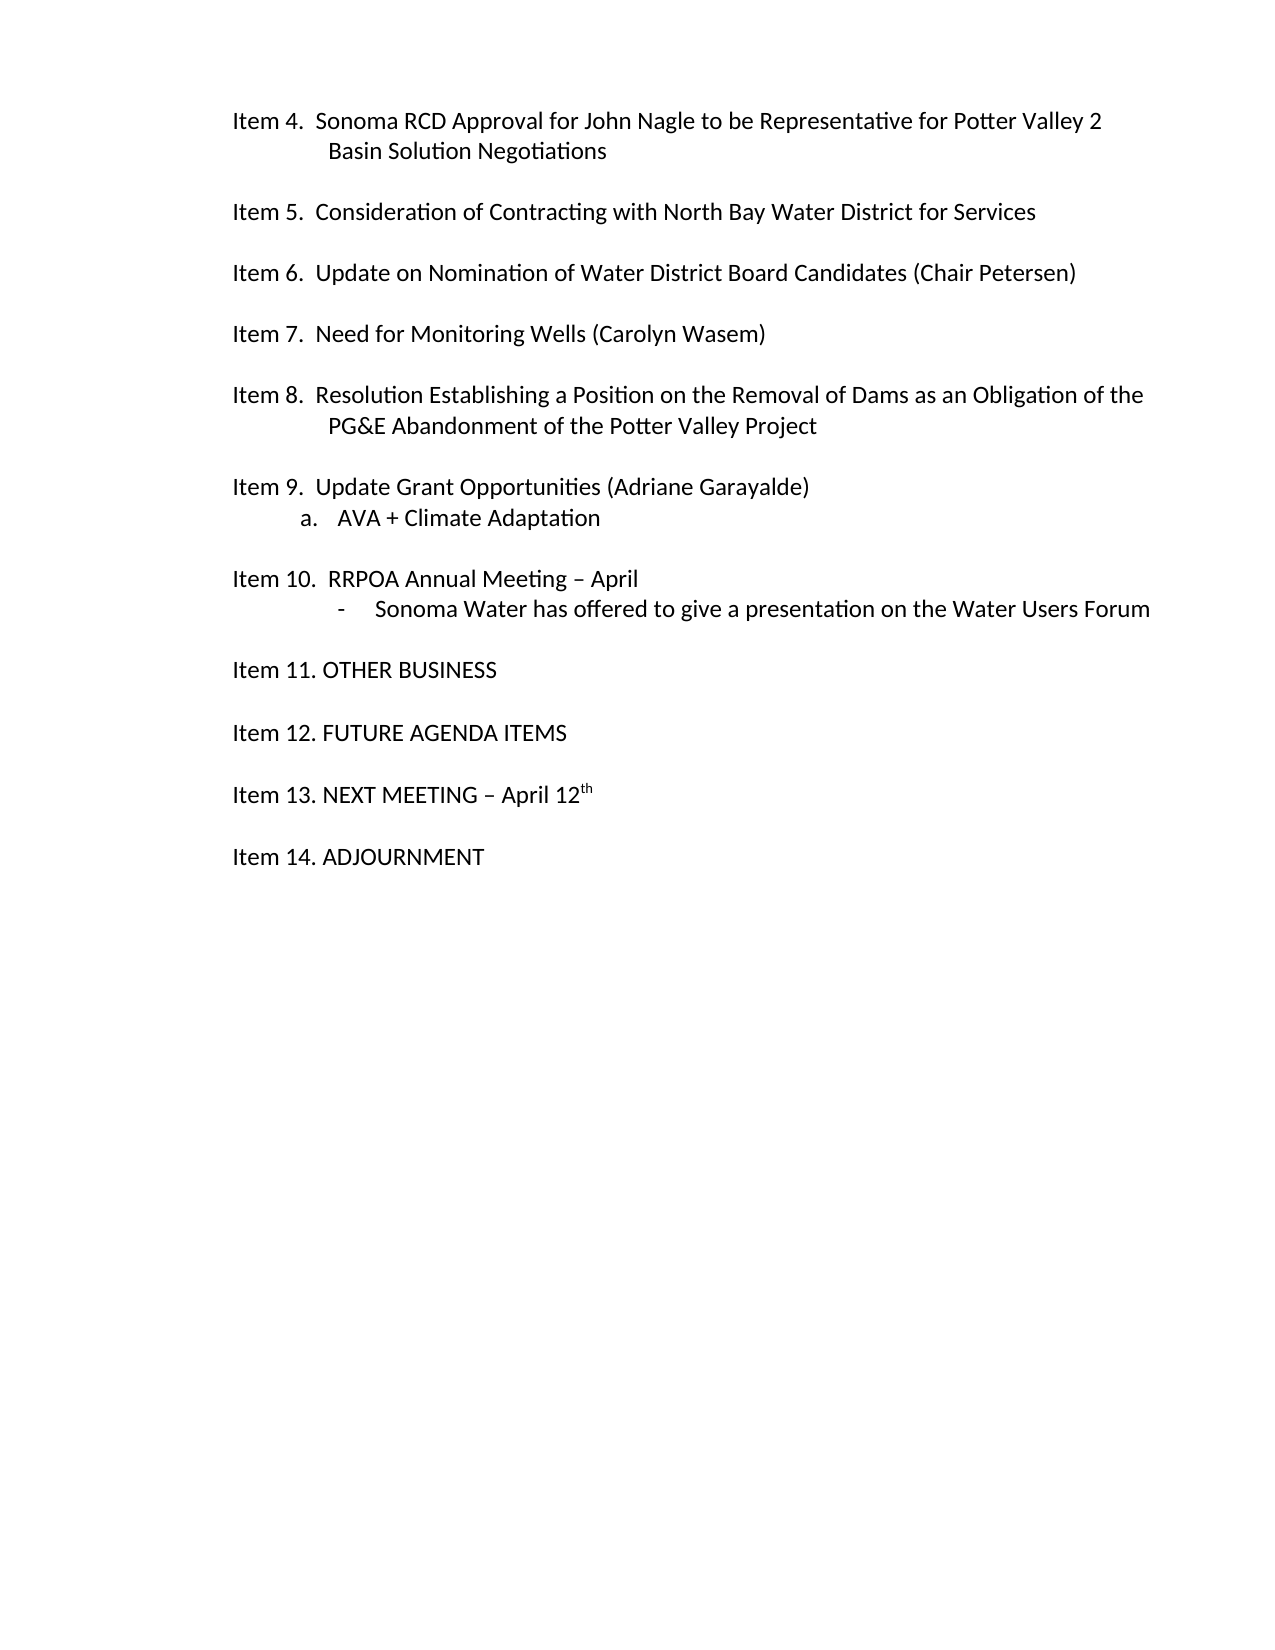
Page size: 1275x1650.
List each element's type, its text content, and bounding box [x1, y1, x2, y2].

text Item 6. Update on Nomination of Water District Board Candidates (Chair Petersen) [187, 258, 1162, 288]
text Item 11. OTHER BUSINESS [112, 654, 1162, 685]
text Item 7. Need for Monitoring Wells (Carolyn Wasem) [187, 319, 1162, 349]
text Item 14. ADJOURNMENT [112, 842, 1162, 872]
list Sonoma Water has offered to give a presentation on the Water Users Forum [337, 593, 1162, 624]
text Item 12. FUTURE AGENDA ITEMS [112, 717, 1162, 747]
list AVA + Climate Adaptation [300, 502, 1162, 532]
text Item 8. Resolution Establishing a Position on the Removal of Dams as an Obligation of the PG&E Abandonment of the Potter Valley Project [187, 380, 1162, 441]
text Item 10. RRPOA Annual Meeting – April [112, 563, 1162, 593]
text Item 5. Consideration of Contracting with North Bay Water District for Services [112, 197, 1162, 227]
text Item 13. NEXT MEETING – April 12th [187, 779, 1162, 810]
text Item 4. Sonoma RCD Approval for John Nagle to be Representative for Potter Valley 2 Basin Solution Negotiations [112, 105, 1162, 166]
text Item 9. Update Grant Opportunities (Adriane Garayalde) [112, 471, 1162, 502]
